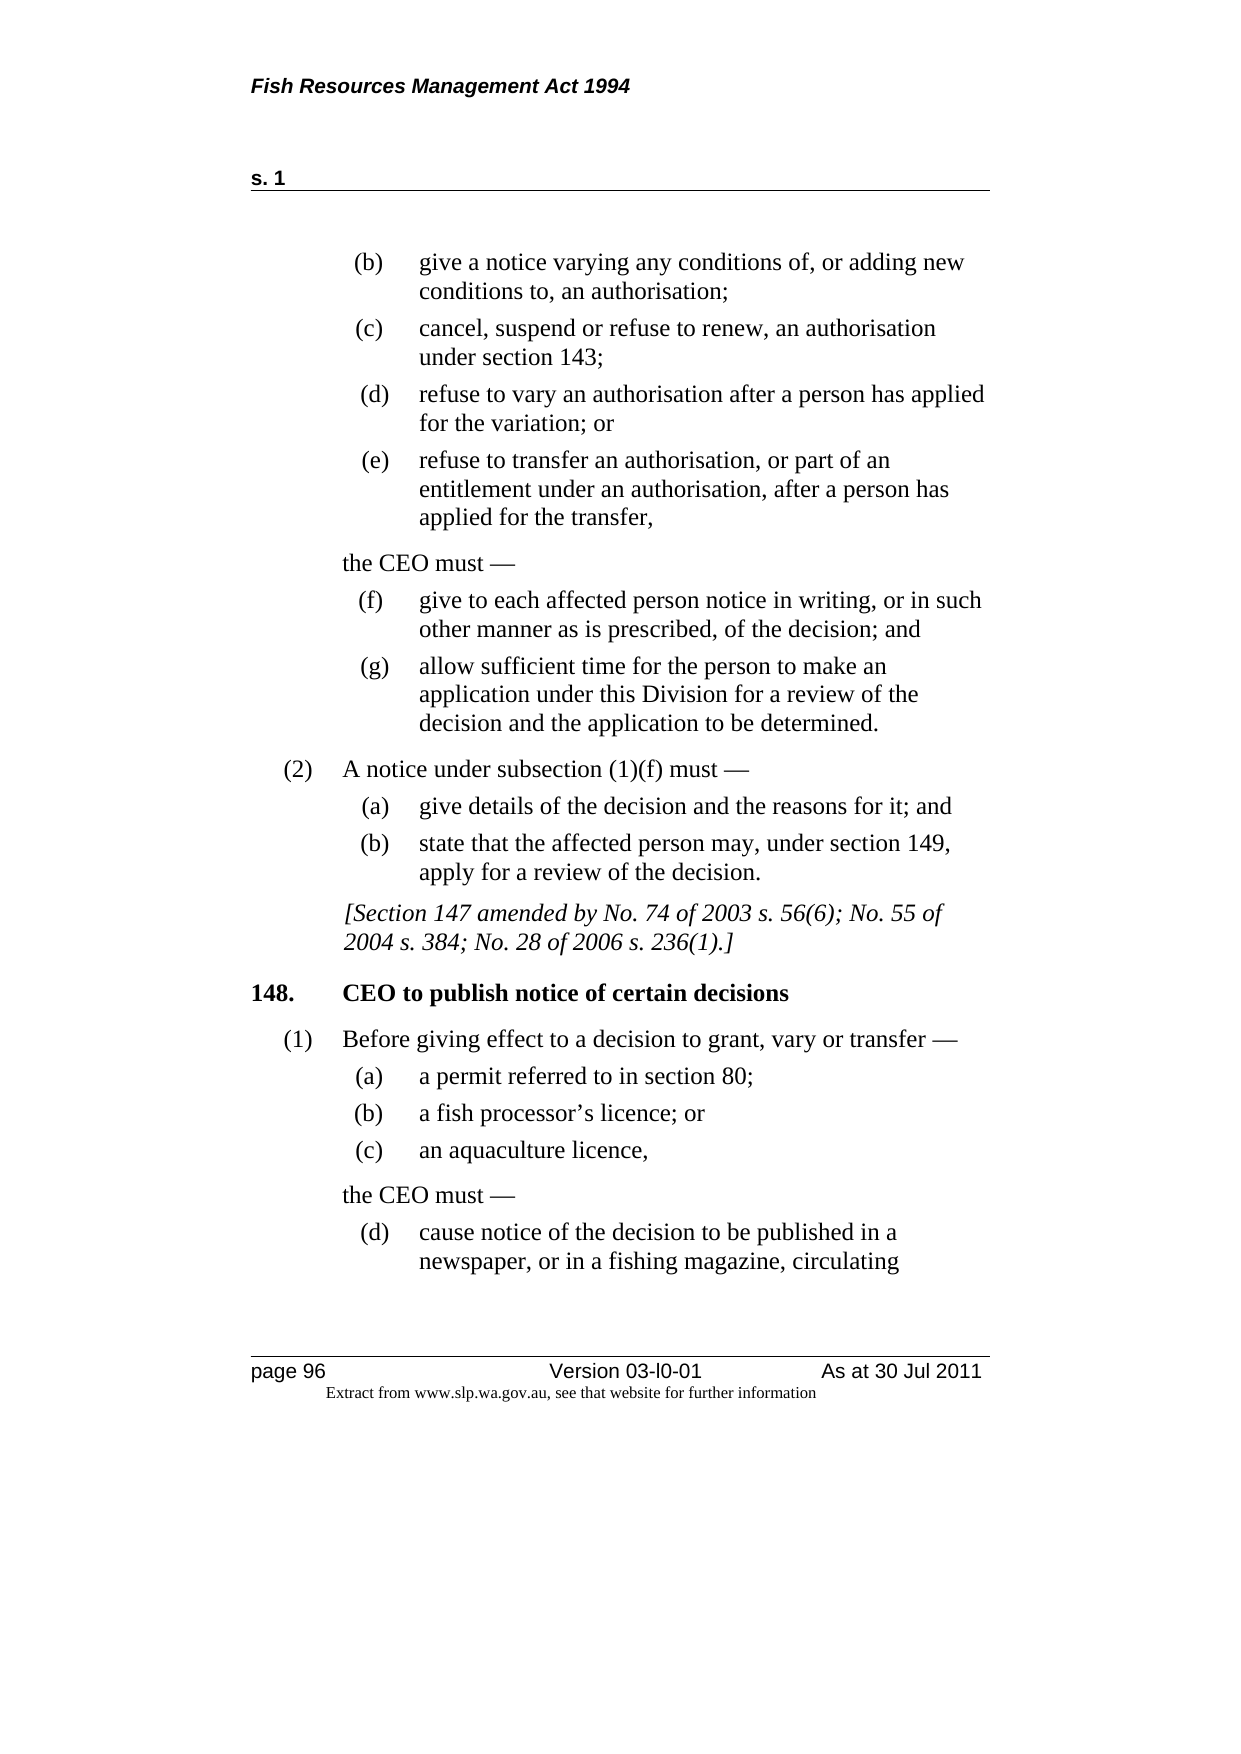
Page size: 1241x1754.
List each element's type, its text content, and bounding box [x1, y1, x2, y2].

text (b) a fish processor’s licence; or [251, 1098, 990, 1127]
text (a) a permit referred to in section 80; [251, 1061, 990, 1089]
text (d) refuse to vary an authorisation after a person has applied for the variation; or [251, 379, 990, 437]
text (b) state that the affected person may, under section 149, apply for a review of the decision. [251, 828, 990, 885]
text (b) give a notice varying any conditions of, or adding new conditions to, an authorisation; [251, 247, 990, 305]
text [251, 1217, 990, 1275]
text (1) Before giving effect to a decision to grant, vary or transfer — [251, 1024, 990, 1052]
text (f) give to each affected person notice in writing, or in such other manner as is prescribed, of the decision; and [251, 585, 990, 642]
text (g) allow sufficient time for the person to make an application under this Division for a review of the decision and the application to be determined. [251, 651, 990, 737]
subtitle 148. CEO to publish notice of certain decisions [251, 978, 990, 1007]
text (a) give details of the decision and the reasons for it; and [251, 791, 990, 819]
text (e) refuse to transfer an authorisation, or part of an entitlement under an authorisation, after a person has applied for the transfer, [251, 445, 990, 531]
text (c) an aquaculture licence, [251, 1135, 990, 1164]
text (c) cancel, suspend or refuse to renew, an authorisation under section 143; [251, 313, 990, 371]
text [Section 147 amended by No. 74 of 2003 s. 56(6); No. 55 of 2004 s. 384; No. 28 of 2006 s. 236(1).] [251, 898, 990, 955]
text the CEO must — [251, 1180, 990, 1209]
text (2) A notice under subsection (1)(f) must — [251, 754, 990, 782]
text the CEO must — [251, 548, 990, 577]
